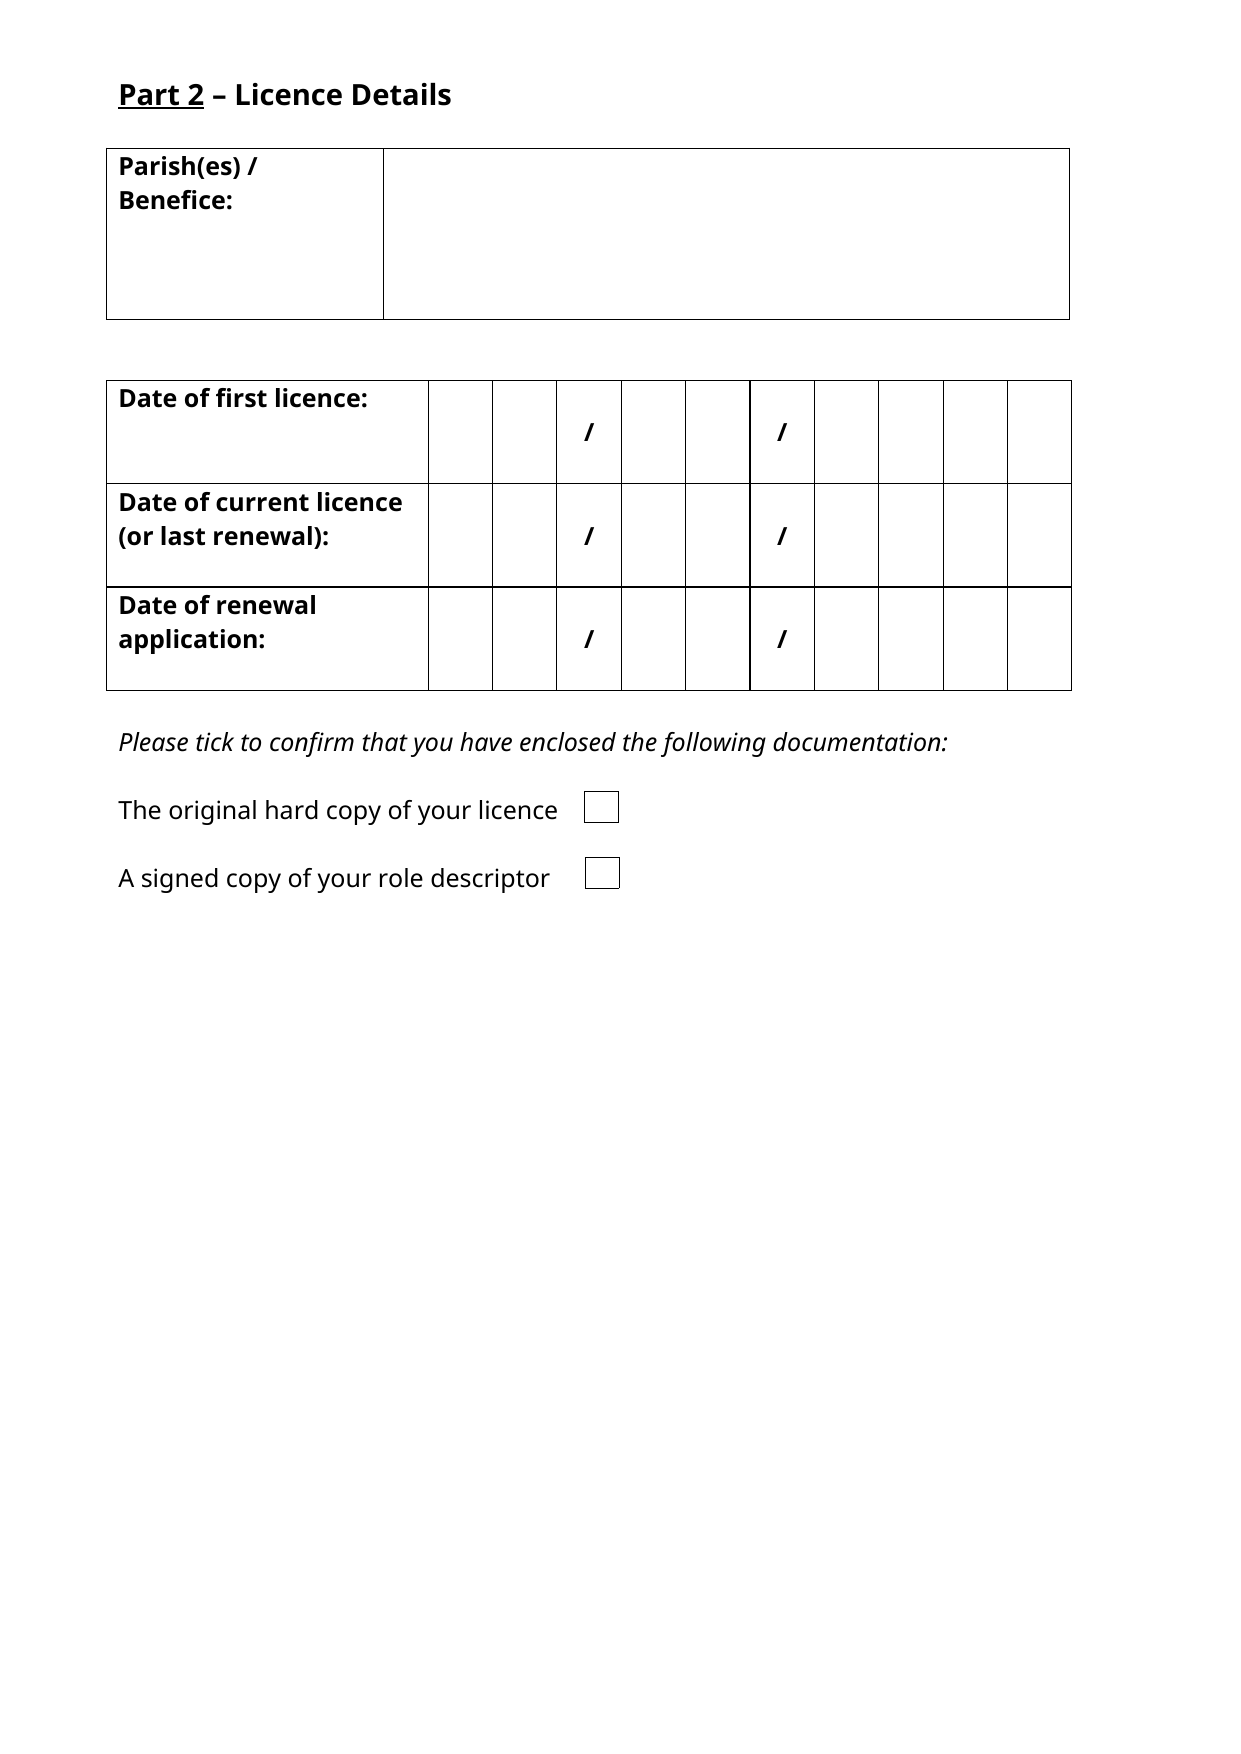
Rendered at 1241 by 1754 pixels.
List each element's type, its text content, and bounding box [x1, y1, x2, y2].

table_cell [944, 588, 1007, 690]
table_cell [879, 484, 943, 586]
table_cell / [751, 484, 814, 586]
table_header [622, 381, 685, 483]
table_header [815, 381, 878, 483]
table_cell [686, 484, 749, 586]
table_cell [1008, 484, 1071, 586]
text Part 2 – Licence Details [118, 74, 1122, 113]
table_cell / [751, 588, 814, 690]
table_cell [944, 484, 1007, 586]
table_header [493, 381, 556, 483]
table_header [686, 381, 749, 483]
table_header [879, 381, 943, 483]
table_cell [493, 484, 556, 586]
table_cell [493, 588, 556, 690]
text The original hard copy of your licence [118, 793, 1122, 827]
text A signed copy of your role descriptor [118, 861, 1122, 895]
table_header [429, 381, 492, 483]
table_cell / [557, 484, 621, 586]
table_header Parish(es) / Benefice: [107, 149, 383, 319]
table_cell [1008, 588, 1071, 690]
table_cell [429, 588, 492, 690]
table_cell [429, 484, 492, 586]
table_cell / [557, 588, 621, 690]
table_cell [879, 588, 943, 690]
table_header [944, 381, 1007, 483]
table_cell [815, 588, 878, 690]
table_cell [622, 484, 685, 586]
text Please tick to confirm that you have enclosed the following documentation: [118, 725, 1122, 759]
table_header / [751, 381, 814, 483]
table_header [1008, 381, 1071, 483]
table_header / [557, 381, 621, 483]
table_cell Date of current licence (or last renewal): [107, 484, 428, 586]
table_cell [622, 588, 685, 690]
table_header [384, 149, 1069, 319]
table_cell [686, 588, 749, 690]
table_header Date of first licence: [107, 381, 428, 483]
table_cell Date of renewal application: [107, 588, 428, 690]
table_cell [815, 484, 878, 586]
